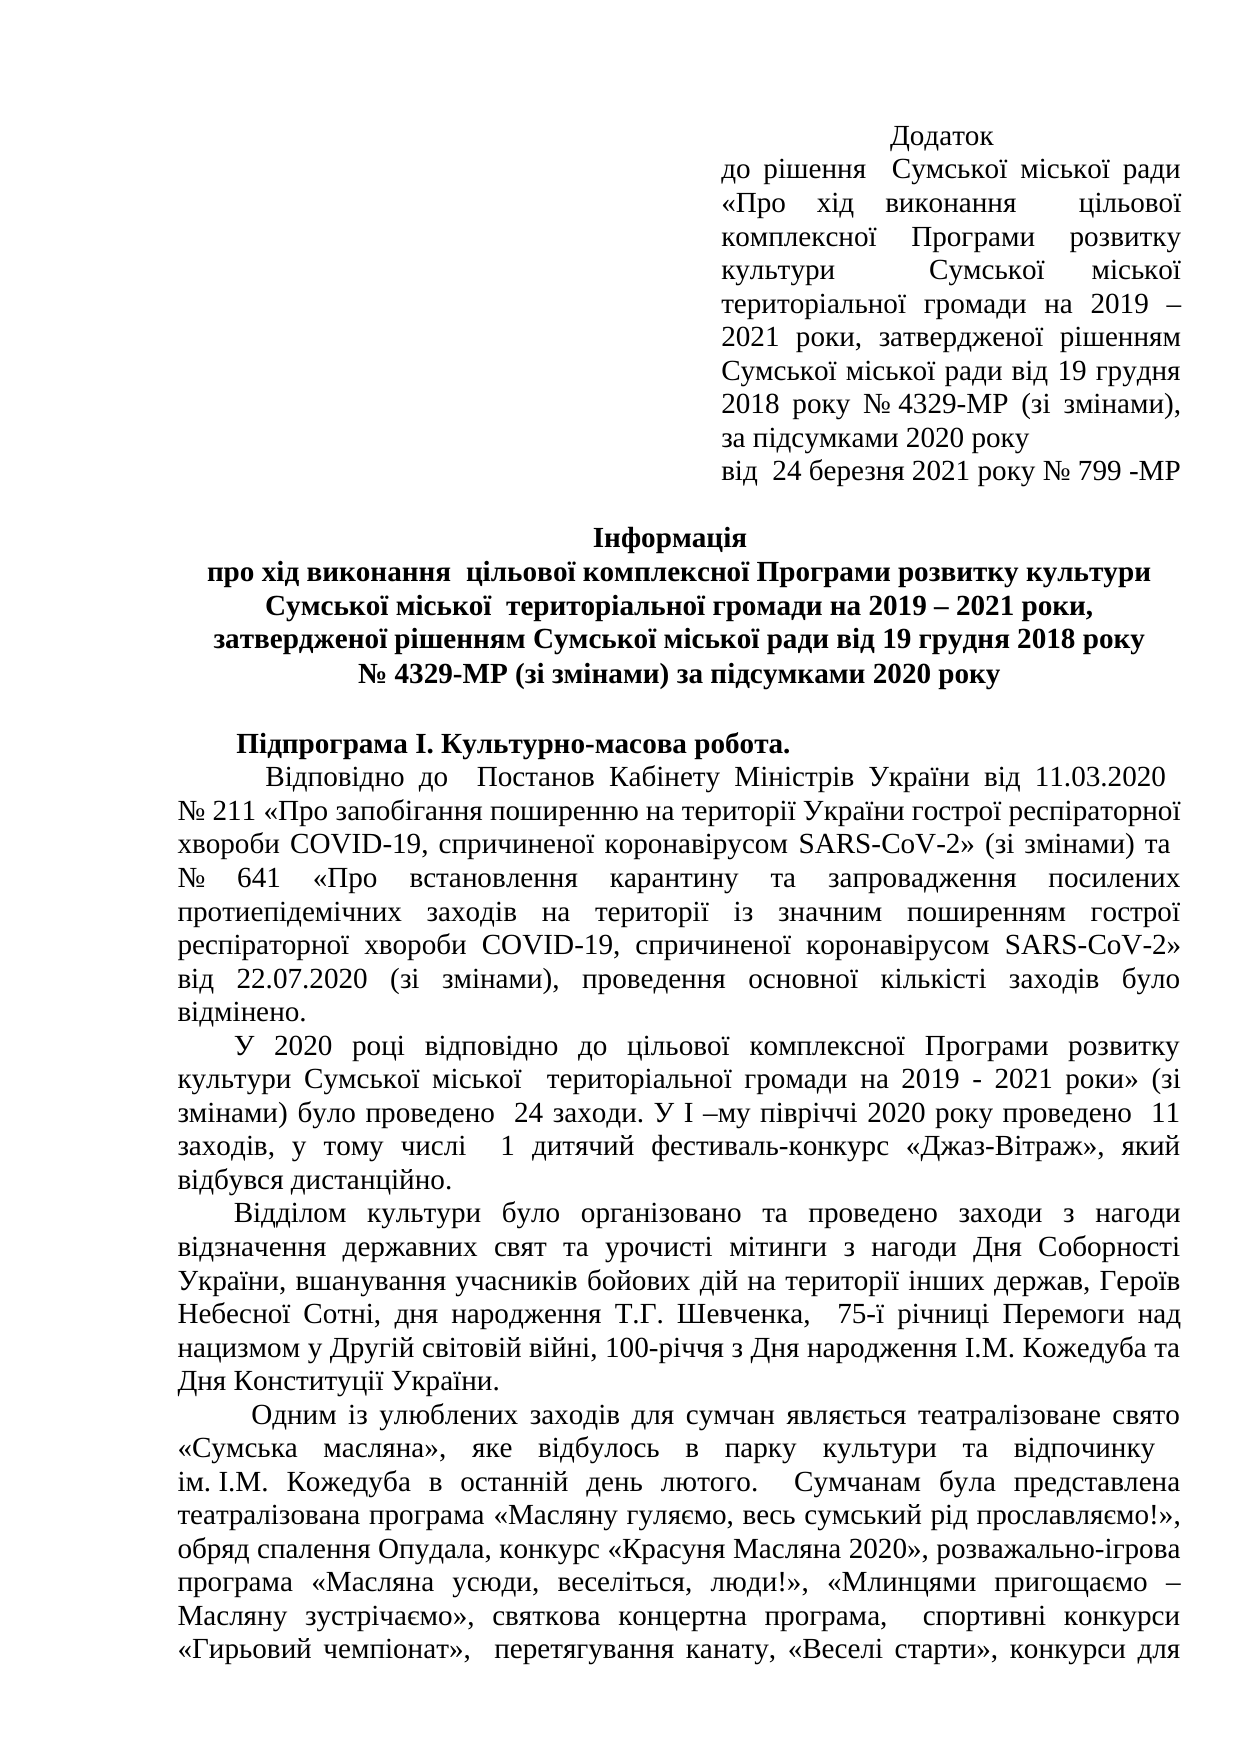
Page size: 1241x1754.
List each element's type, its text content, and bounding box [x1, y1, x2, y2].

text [177, 1397, 1181, 1665]
text Підпрограма І. Культурно-масова робота. [177, 726, 1181, 759]
text від 24 березня 2021 року № 799 -МР [721, 453, 1181, 487]
text про хід виконання цільової комплексної Програми розвитку культури Сумської міської територіальної громади на 2019 – 2021 роки, затвердженої рішенням Сумської міської ради від 19 грудня 2018 року № 4329-МР (зі змінами) за підсумками 2020 року [177, 554, 1181, 690]
text до рішення Сумської міської ради «Про хід виконання цільової комплексної Програми розвитку культури Сумської міської територіальної громади на 2019 – 2021 роки, затвердженої рішенням Сумської міської ради від 19 грудня 2018 року № 4329-МР (зі змінами), за підсумками 2020 року [721, 152, 1181, 453]
text Інформація [158, 521, 1181, 554]
text Відповідно до Постанов Кабінету Міністрів України від 11.03.2020 № 211 «Про запобігання поширенню на території України гострої респіраторної хвороби COVID-19, спричиненої коронавірусом SARS-CoV-2» (зі змінами) та № 641 «Про встановлення карантину та запровадження посилених протиепідемічних заходів на території із значним поширенням гострої респіраторної хвороби COVID-19, спричиненої коронавірусом SARS-CoV-2» від 22.07.2020 (зі змінами), проведення основної кількісті заходів було відмінено. [177, 759, 1181, 1028]
text У 2020 році відповідно до цільової комплексної Програми розвитку культури Сумської міської територіальної громади на 2019 - 2021 роки» (зі змінами) було проведено 24 заходи. У І –му півріччі 2020 року проведено 11 заходів, у тому числі 1 дитячий фестиваль-конкурс «Джаз-Вітраж», який відбувся дистанційно. [177, 1028, 1181, 1196]
text Відділом культури було організовано та проведено заходи з нагоди відзначення державних свят та урочисті мітинги з нагоди Дня Соборності України, вшанування учасників бойових дій на території інших держав, Героїв Небесної Сотні, дня народження Т.Г. Шевченка, 75-ї річниці Перемоги над нацизмом у Другій світовій війні, 100-річчя з Дня народження І.М. Кожедуба та Дня Конституції України. [177, 1196, 1181, 1397]
text Додаток [177, 118, 1181, 152]
